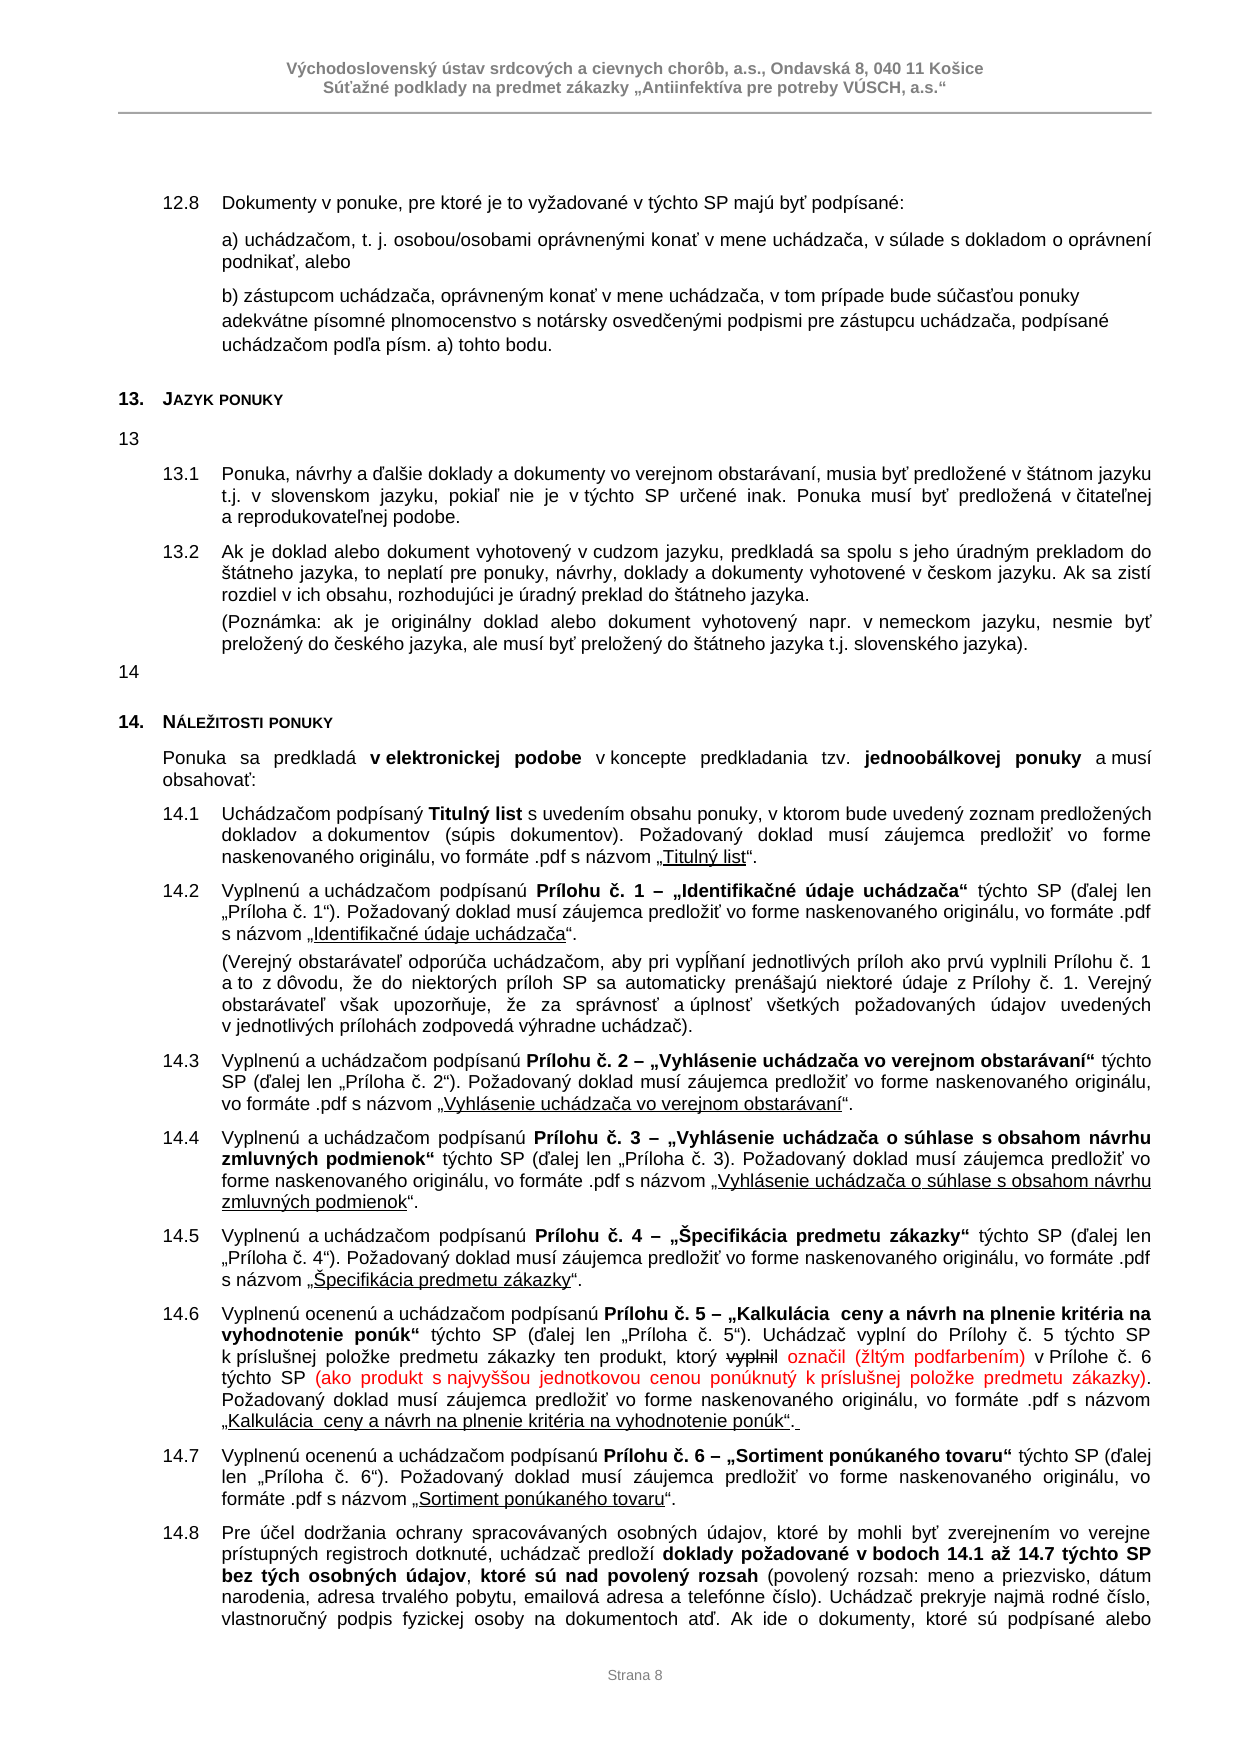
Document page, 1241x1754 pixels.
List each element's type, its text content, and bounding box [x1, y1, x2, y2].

text Ponuka sa predkladá v elektronickej podobe v koncepte predkladania tzv. jednoobálkovej ponuky a musí obsahovať: [162, 747, 1152, 790]
list Uchádzačom podpísaný Titulný list s uvedením obsahu ponuky, v ktorom bude uvedený zoznam predložených dokladov a dokumentov (súpis dokumentov). Požadovaný doklad musí záujemca predložiť vo forme naskenovaného originálu, vo formáte .pdf s názvom „Titulný list“. [162, 802, 1152, 867]
list Náležitosti ponuky [118, 707, 1152, 734]
list Vyplnenú a uchádzačom podpísanú Prílohu č. 2 – „Vyhlásenie uchádzača vo verejnom obstarávaní“ týchto SP (ďalej len „Príloha č. 2“). Požadovaný doklad musí záujemca predložiť vo forme naskenovaného originálu, vo formáte .pdf s názvom „Vyhlásenie uchádzača vo verejnom obstarávaní“. [162, 1049, 1152, 1114]
list Ponuka, návrhy a ďalšie doklady a dokumenty vo verejnom obstarávaní, musia byť predložené v štátnom jazyku t.j. v slovenskom jazyku, pokiaľ nie je v týchto SP určené inak. Ponuka musí byť predložená v čitateľnej a reprodukovateľnej podobe. [162, 463, 1152, 528]
subtitle Jazyk ponuky [118, 384, 1152, 411]
list a) uchádzačom, t. j. osobou/osobami oprávnenými konať v mene uchádzača, v súlade s dokladom o oprávnení podnikať, alebo [222, 229, 1152, 272]
text (Verejný obstarávateľ odporúča uchádzačom, aby pri vypĺňaní jednotlivých príloh ako prvú vyplnili Prílohu č. 1 a to z dôvodu, že do niektorých príloh SP sa automaticky prenášajú niektoré údaje z Prílohy č. 1. Verejný obstarávateľ však upozorňuje, že za správnosť a úplnosť všetkých požadovaných údajov uvedených v jednotlivých prílohách zodpovedá výhradne uchádzač). [222, 951, 1152, 1037]
list Vyplnenú a uchádzačom podpísanú Prílohu č. 3 – „Vyhlásenie uchádzača o súhlase s obsahom návrhu zmluvných podmienok“ týchto SP (ďalej len „Príloha č. 3). Požadovaný doklad musí záujemca predložiť vo forme naskenovaného originálu, vo formáte .pdf s názvom „Vyhlásenie uchádzača o súhlase s obsahom návrhu zmluvných podmienok“. [162, 1127, 1152, 1213]
list Dokumenty v ponuke, pre ktoré je to vyžadované v týchto SP majú byť podpísané: [162, 192, 1152, 213]
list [162, 1522, 1152, 1629]
list b) zástupcom uchádzača, oprávneným konať v mene uchádzača, v tom prípade bude súčasťou ponuky adekvátne písomné plnomocenstvo s notársky osvedčenými podpismi pre zástupcu uchádzača, podpísané uchádzačom podľa písm. a) tohto bodu. [222, 285, 1152, 356]
list (Poznámka: ak je originálny doklad alebo dokument vyhotovený napr. v nemeckom jazyku, nesmie byť preložený do českého jazyka, ale musí byť preložený do štátneho jazyka t.j. slovenského jazyka). [221, 611, 1152, 654]
list Vyplnenú a uchádzačom podpísanú Prílohu č. 4 – „Špecifikácia predmetu zákazky“ týchto SP (ďalej len „Príloha č. 4“). Požadovaný doklad musí záujemca predložiť vo forme naskenovaného originálu, vo formáte .pdf s názvom „Špecifikácia predmetu zákazky“. [162, 1225, 1152, 1290]
list Vyplnenú ocenenú a uchádzačom podpísanú Prílohu č. 5 – „Kalkulácia ceny a návrh na plnenie kritéria na vyhodnotenie ponúk“ týchto SP (ďalej len „Príloha č. 5“). Uchádzač vyplní do Prílohy č. 5 týchto SP k príslušnej položke predmetu zákazky ten produkt, ktorý vyplnil označil (žltým podfarbením) v Prílohe č. 6 týchto SP (ako produkt s najvyššou jednotkovou cenou ponúknutý k príslušnej položke predmetu zákazky). Požadovaný doklad musí záujemca predložiť vo forme naskenovaného originálu, vo formáte .pdf s názvom „Kalkulácia ceny a návrh na plnenie kritéria na vyhodnotenie ponúk“. [162, 1302, 1152, 1432]
list Vyplnenú a uchádzačom podpísanú Prílohu č. 1 – „Identifikačné údaje uchádzača“ týchto SP (ďalej len „Príloha č. 1“). Požadovaný doklad musí záujemca predložiť vo forme naskenovaného originálu, vo formáte .pdf s názvom „Identifikačné údaje uchádzača“. [162, 880, 1152, 944]
list Ak je doklad alebo dokument vyhotovený v cudzom jazyku, predkladá sa spolu s jeho úradným prekladom do štátneho jazyka, to neplatí pre ponuky, návrhy, doklady a dokumenty vyhotovené v českom jazyku. Ak sa zistí rozdiel v ich obsahu, rozhodujúci je úradný preklad do štátneho jazyka. [162, 540, 1152, 605]
list Vyplnenú ocenenú a uchádzačom podpísanú Prílohu č. 6 – „Sortiment ponúkaného tovaru“ týchto SP (ďalej len „Príloha č. 6“). Požadovaný doklad musí záujemca predložiť vo forme naskenovaného originálu, vo formáte .pdf s názvom „Sortiment ponúkaného tovaru“. [162, 1444, 1152, 1509]
